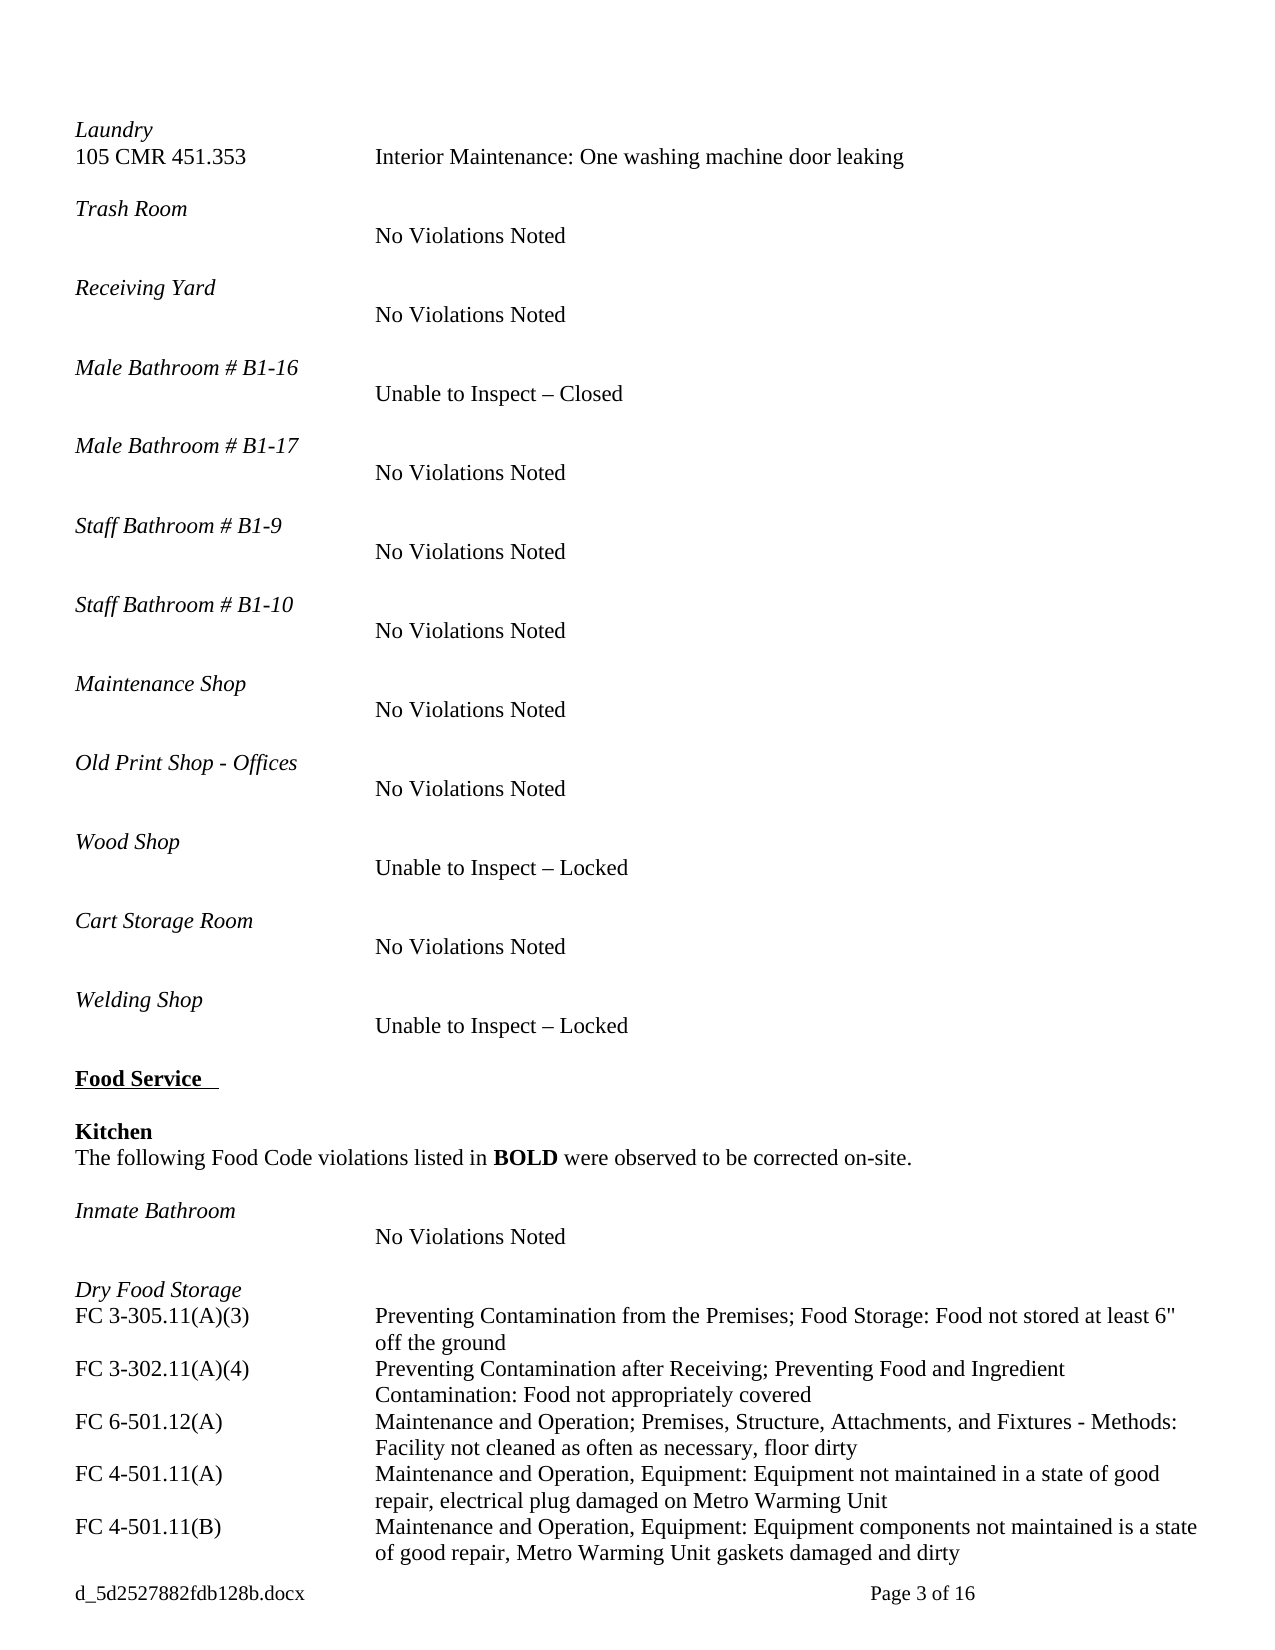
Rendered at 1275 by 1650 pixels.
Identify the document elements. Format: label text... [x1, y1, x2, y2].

text FC 3-302.11(A)(4) Preventing Contamination after Receiving; Preventing Food and Ingredient Contamination: Food not appropriately covered [75, 1355, 1200, 1408]
text Laundry [75, 116, 1200, 143]
text FC 4-501.11(B) Maintenance and Operation, Equipment: Equipment components not maintained is a state of good repair, Metro Warming Unit gaskets damaged and dirty [75, 1513, 1200, 1566]
text Male Bathroom # B1-16 [75, 353, 1200, 380]
text Unable to Inspect – Locked [300, 1012, 1200, 1039]
text Staff Bathroom # B1-9 [75, 512, 1200, 538]
text Welding Shop [75, 986, 1200, 1012]
text Dry Food Storage [75, 1276, 1200, 1302]
text Kitchen [75, 1118, 1200, 1144]
text The following Food Code violations listed in BOLD were observed to be corrected on-site. [75, 1144, 1200, 1171]
text Cart Storage Room No Violations Noted [75, 907, 1200, 960]
text Wood Shop [75, 828, 1200, 854]
text Unable to Inspect – Closed [300, 380, 1200, 406]
text 105 CMR 451.353 Interior Maintenance: One washing machine door leaking [75, 143, 1200, 169]
text No Violations Noted [75, 222, 1200, 248]
text Receiving Yard [75, 274, 1200, 301]
text No Violations Noted [75, 696, 1200, 722]
text Male Bathroom # B1-17 [75, 433, 1200, 459]
text No Violations Noted [75, 459, 1200, 485]
text Unable to Inspect – Locked [300, 854, 1200, 881]
text No Violations Noted [75, 301, 1200, 327]
text No Violations Noted [75, 538, 1200, 564]
text Staff Bathroom # B1-10 [75, 591, 1200, 617]
text No Violations Noted [75, 1223, 1200, 1249]
text Maintenance Shop [75, 670, 1200, 696]
text FC 6-501.12(A) Maintenance and Operation; Premises, Structure, Attachments, and Fixtures - Methods: Facility not cleaned as often as necessary, floor dirty [75, 1408, 1200, 1460]
text Food Service [75, 1065, 1200, 1091]
text Old Print Shop - Offices [75, 749, 1200, 775]
text FC 4-501.11(A) Maintenance and Operation, Equipment: Equipment not maintained in a state of good repair, electrical plug damaged on Metro Warming Unit [75, 1460, 1200, 1513]
text FC 3-305.11(A)(3) Preventing Contamination from the Premises; Food Storage: Food not stored at least 6" off the ground [75, 1302, 1200, 1355]
text No Violations Noted [75, 617, 1200, 643]
text No Violations Noted [75, 775, 1200, 802]
text Trash Room [75, 195, 1200, 222]
text Inmate Bathroom [75, 1197, 1200, 1223]
